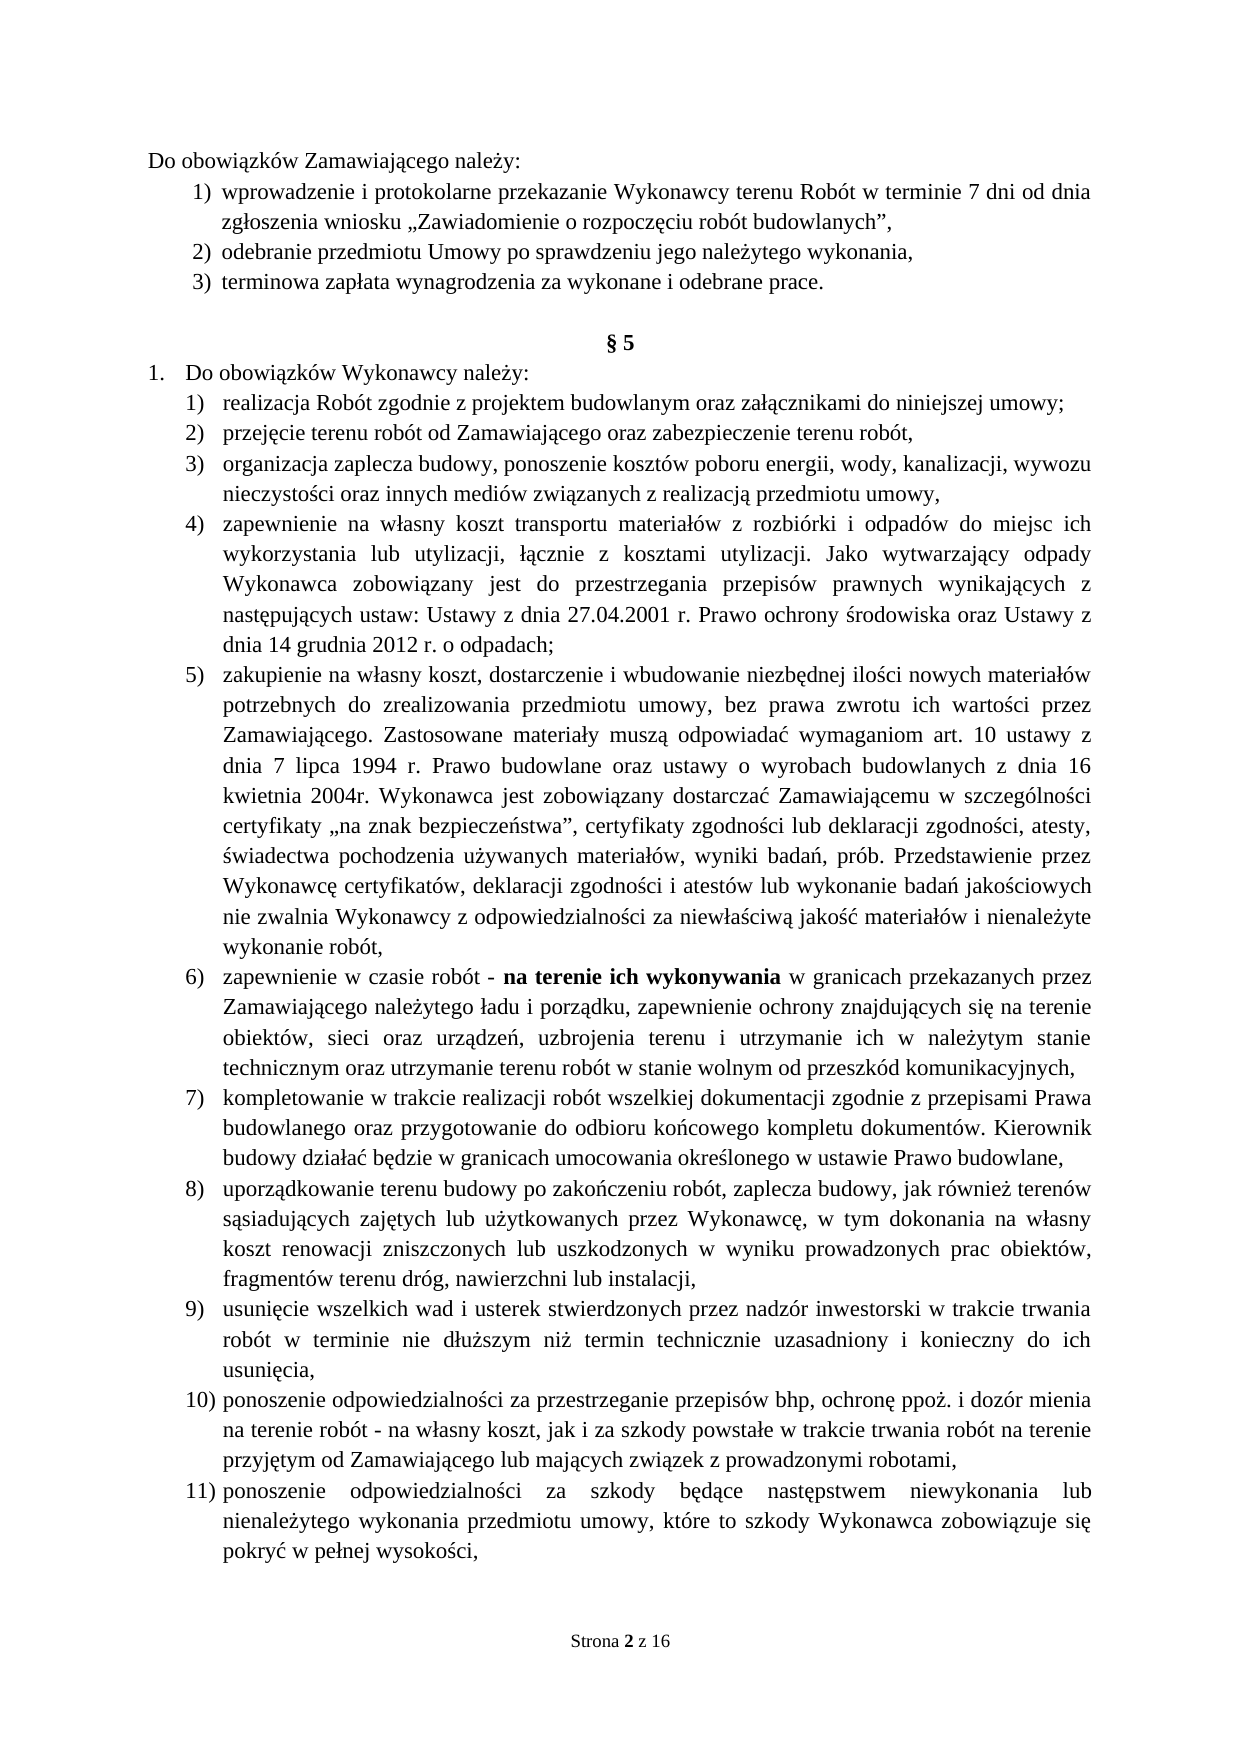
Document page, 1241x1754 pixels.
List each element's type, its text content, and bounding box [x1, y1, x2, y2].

list zapewnienie na własny koszt transportu materiałów z rozbiórki i odpadów do miejsc ich wykorzystania lub utylizacji, łącznie z kosztami utylizacji. Jako wytwarzający odpady Wykonawca zobowiązany jest do przestrzegania przepisów prawnych wynikających z następujących ustaw: Ustawy z dnia 27.04.2001 r. Prawo ochrony środowiska oraz Ustawy z dnia 14 grudnia 2012 r. o odpadach; [185, 510, 1093, 657]
list kompletowanie w trakcie realizacji robót wszelkiej dokumentacji zgodnie z przepisami Prawa budowlanego oraz przygotowanie do odbioru końcowego kompletu dokumentów. Kierownik budowy działać będzie w granicach umocowania określonego w ustawie Prawo budowlane, [185, 1084, 1093, 1171]
list zakupienie na własny koszt, dostarczenie i wbudowanie niezbędnej ilości nowych materiałów potrzebnych do zrealizowania przedmiotu umowy, bez prawa zwrotu ich wartości przez Zamawiającego. Zastosowane materiały muszą odpowiadać wymaganiom art. 10 ustawy z dnia 7 lipca 1994 r. Prawo budowlane oraz ustawy o wyrobach budowlanych z dnia 16 kwietnia 2004r. Wykonawca jest zobowiązany dostarczać Zamawiającemu w szczególności certyfikaty „na znak bezpieczeństwa”, certyfikaty zgodności lub deklaracji zgodności, atesty, świadectwa pochodzenia używanych materiałów, wyniki badań, prób. Przedstawienie przez Wykonawcę certyfikatów, deklaracji zgodności i atestów lub wykonanie badań jakościowych nie zwalnia Wykonawcy z odpowiedzialności za niewłaściwą jakość materiałów i nienależyte wykonanie robót, [185, 661, 1093, 959]
list wprowadzenie i protokolarne przekazanie Wykonawcy terenu Robót w terminie 7 dni od dnia zgłoszenia wniosku „Zawiadomienie o rozpoczęciu robót budowlanych”, [192, 178, 1093, 234]
list terminowa zapłata wynagrodzenia za wykonane i odebrane prace. [192, 268, 1093, 295]
text Do obowiązków Zamawiającego należy: [148, 148, 1093, 174]
list Do obowiązków Wykonawcy należy: [148, 359, 1093, 385]
list uporządkowanie terenu budowy po zakończeniu robót, zaplecza budowy, jak również terenów sąsiadujących zajętych lub użytkowanych przez Wykonawcę, w tym dokonania na własny koszt renowacji zniszczonych lub uszkodzonych w wyniku prowadzonych prac obiektów, fragmentów terenu dróg, nawierzchni lub instalacji, [185, 1175, 1093, 1292]
list przejęcie terenu robót od Zamawiającego oraz zabezpieczenie terenu robót, [185, 419, 1093, 446]
text § 5 [148, 329, 1093, 355]
list ponoszenie odpowiedzialności za przestrzeganie przepisów bhp, ochronę ppoż. i dozór mienia na terenie robót - na własny koszt, jak i za szkody powstałe w trakcie trwania robót na terenie przyjętym od Zamawiającego lub mających związek z prowadzonymi robotami, [185, 1386, 1093, 1473]
list realizacja Robót zgodnie z projektem budowlanym oraz załącznikami do niniejszej umowy; [185, 389, 1093, 416]
list usunięcie wszelkich wad i usterek stwierdzonych przez nadzór inwestorski w trakcie trwania robót w terminie nie dłuższym niż termin technicznie uzasadniony i konieczny do ich usunięcia, [185, 1296, 1093, 1382]
list ponoszenie odpowiedzialności za szkody będące następstwem niewykonania lub nienależytego wykonania przedmiotu umowy, które to szkody Wykonawca zobowiązuje się pokryć w pełnej wysokości, [185, 1477, 1093, 1563]
list zapewnienie w czasie robót - na terenie ich wykonywania w granicach przekazanych przez Zamawiającego należytego ładu i porządku, zapewnienie ochrony znajdujących się na terenie obiektów, sieci oraz urządzeń, uzbrojenia terenu i utrzymanie ich w należytym stanie technicznym oraz utrzymanie terenu robót w stanie wolnym od przeszkód komunikacyjnych, [185, 963, 1093, 1080]
list organizacja zaplecza budowy, ponoszenie kosztów poboru energii, wody, kanalizacji, wywozu nieczystości oraz innych mediów związanych z realizacją przedmiotu umowy, [185, 450, 1093, 506]
list odebranie przedmiotu Umowy po sprawdzeniu jego należytego wykonania, [192, 238, 1093, 264]
